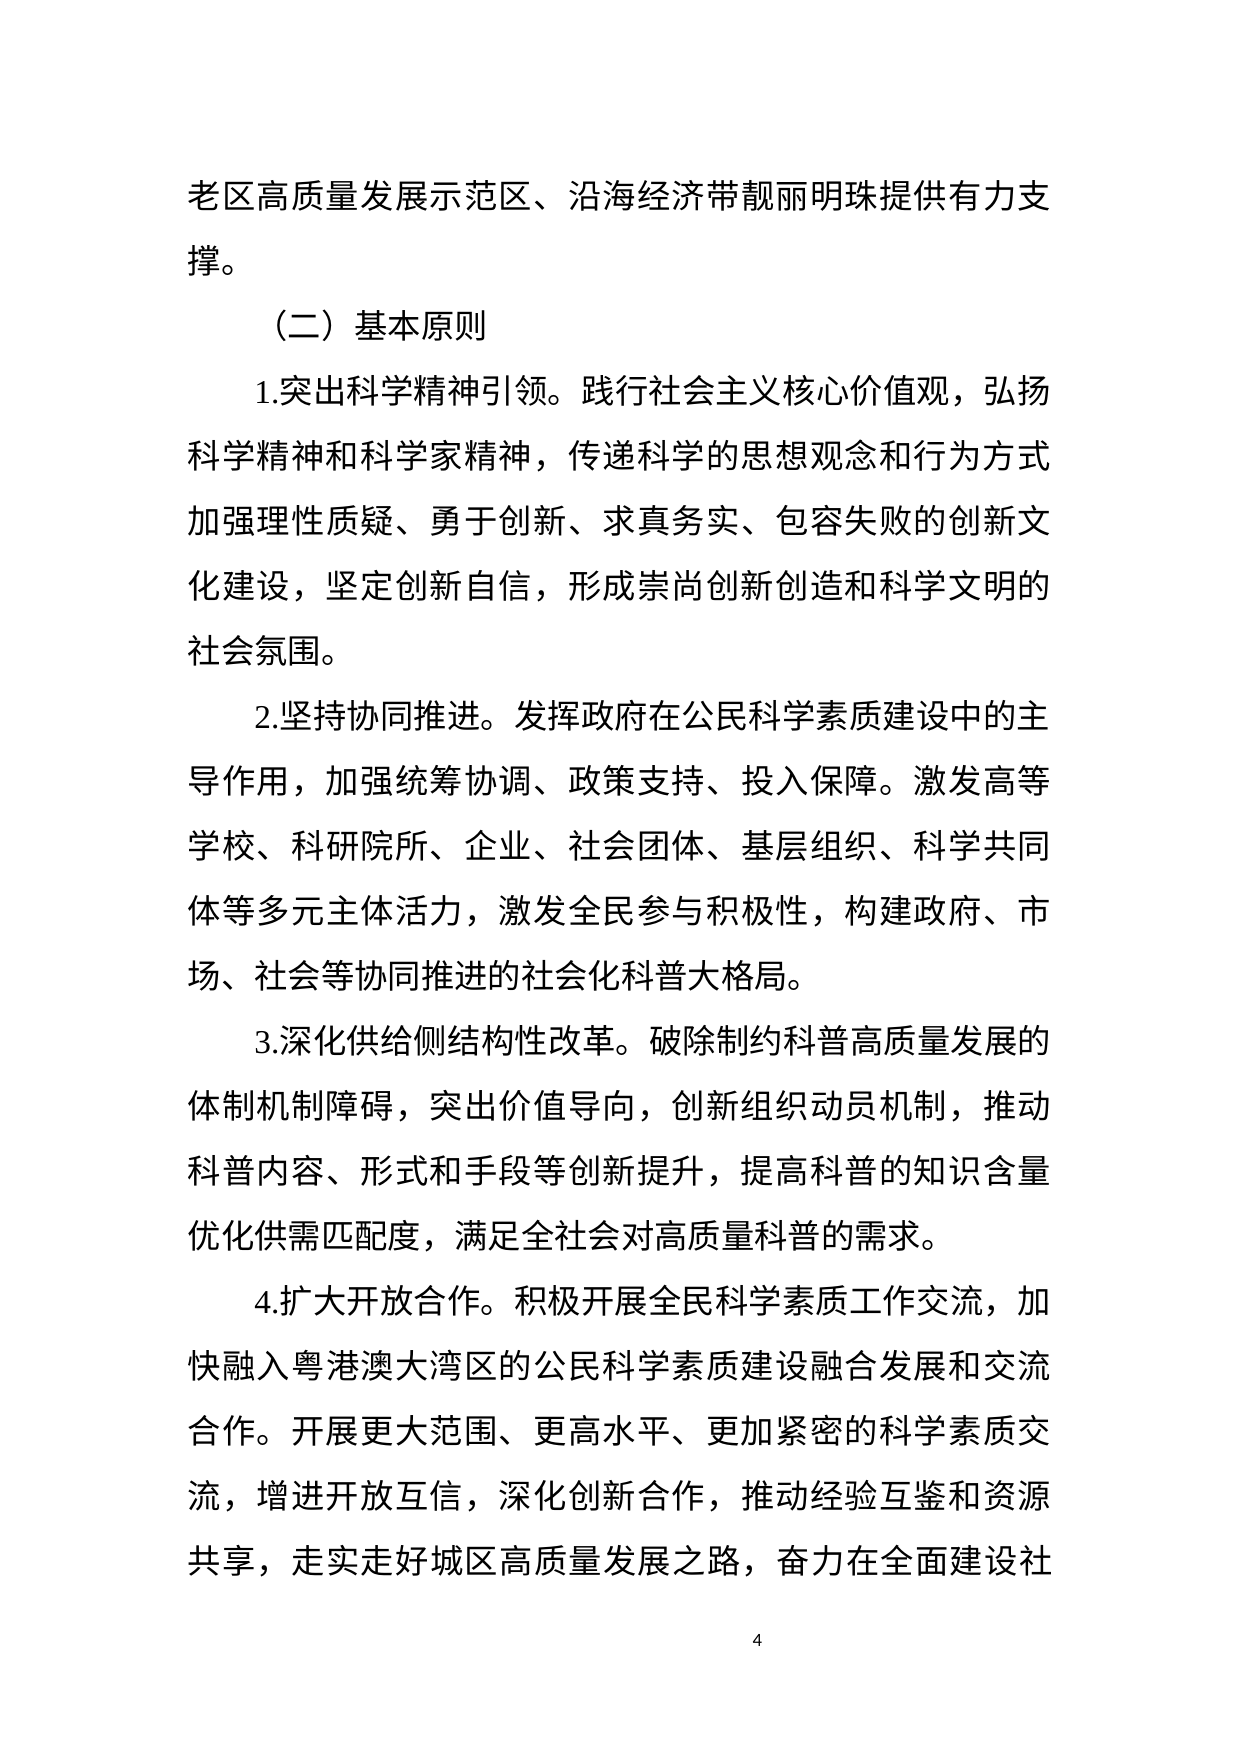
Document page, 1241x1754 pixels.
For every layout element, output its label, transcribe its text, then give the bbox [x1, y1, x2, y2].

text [187, 1267, 1053, 1592]
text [187, 162, 1053, 292]
text 2.坚持协同推进。发挥政府在公民科学素质建设中的主导作用，加强统筹协调、政策支持、投入保障。激发高等学校、科研院所、企业、社会团体、基层组织、科学共同体等多元主体活力，激发全民参与积极性，构建政府、市场、社会等协同推进的社会化科普大格局。 [187, 682, 1053, 1007]
text 1.突出科学精神引领。践行社会主义核心价值观，弘扬科学精神和科学家精神，传递科学的思想观念和行为方式，加强理性质疑、勇于创新、求真务实、包容失败的创新文化建设，坚定创新自信，形成崇尚创新创造和科学文明的社会氛围。 [187, 357, 1053, 682]
text 3.深化供给侧结构性改革。破除制约科普高质量发展的体制机制障碍，突出价值导向，创新组织动员机制，推动科普内容、形式和手段等创新提升，提高科普的知识含量，优化供需匹配度，满足全社会对高质量科普的需求。 [187, 1007, 1053, 1267]
text （二）基本原则 [187, 292, 1053, 357]
